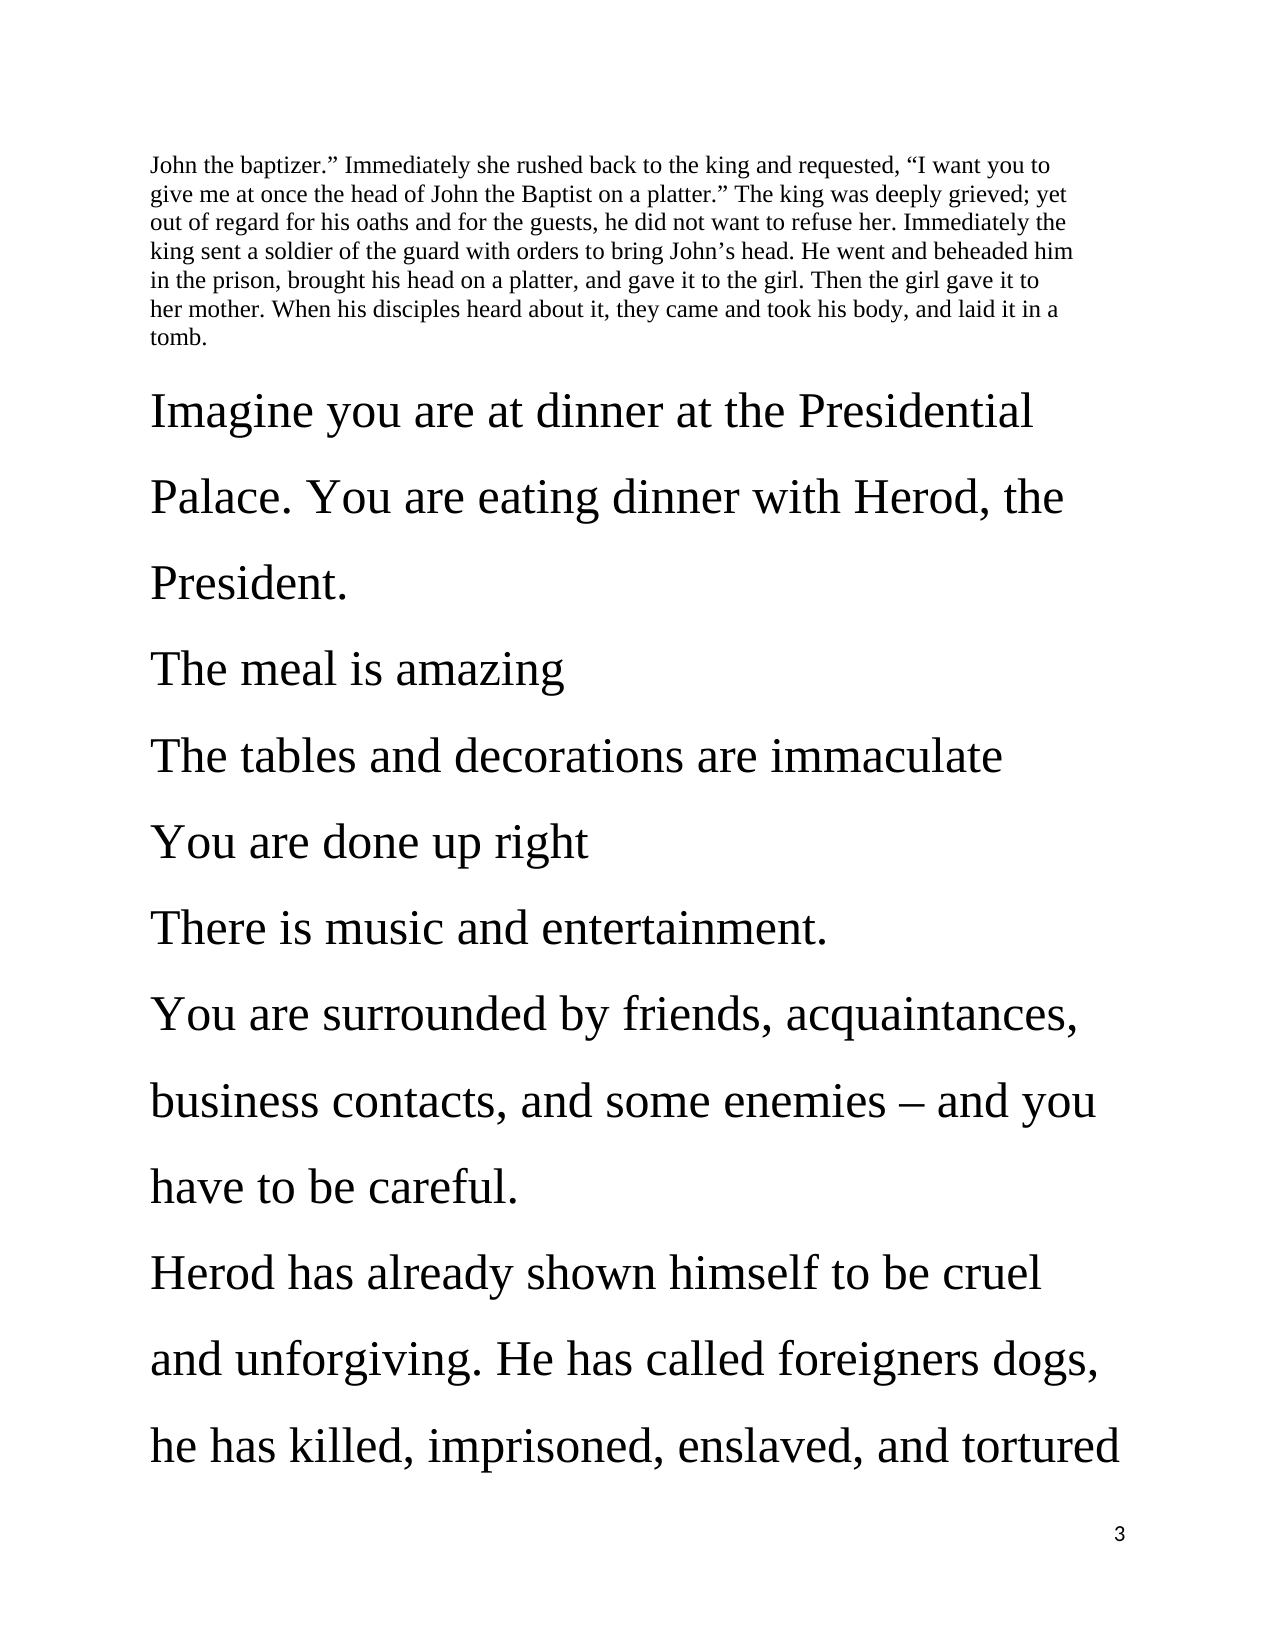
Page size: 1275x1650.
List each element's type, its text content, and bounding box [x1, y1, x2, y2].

text You are done up right [150, 812, 1125, 869]
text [150, 150, 1075, 351]
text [150, 1243, 1125, 1473]
text There is music and entertainment. [150, 898, 1125, 955]
text The meal is amazing [150, 639, 1125, 697]
text The tables and decorations are immaculate [150, 725, 1125, 783]
text Imagine you are at dinner at the Presidential Palace. You are eating dinner with Herod, the President. [150, 380, 1125, 610]
text You are surrounded by friends, acquaintances, business contacts, and some enemies – and you have to be careful. [150, 984, 1125, 1214]
